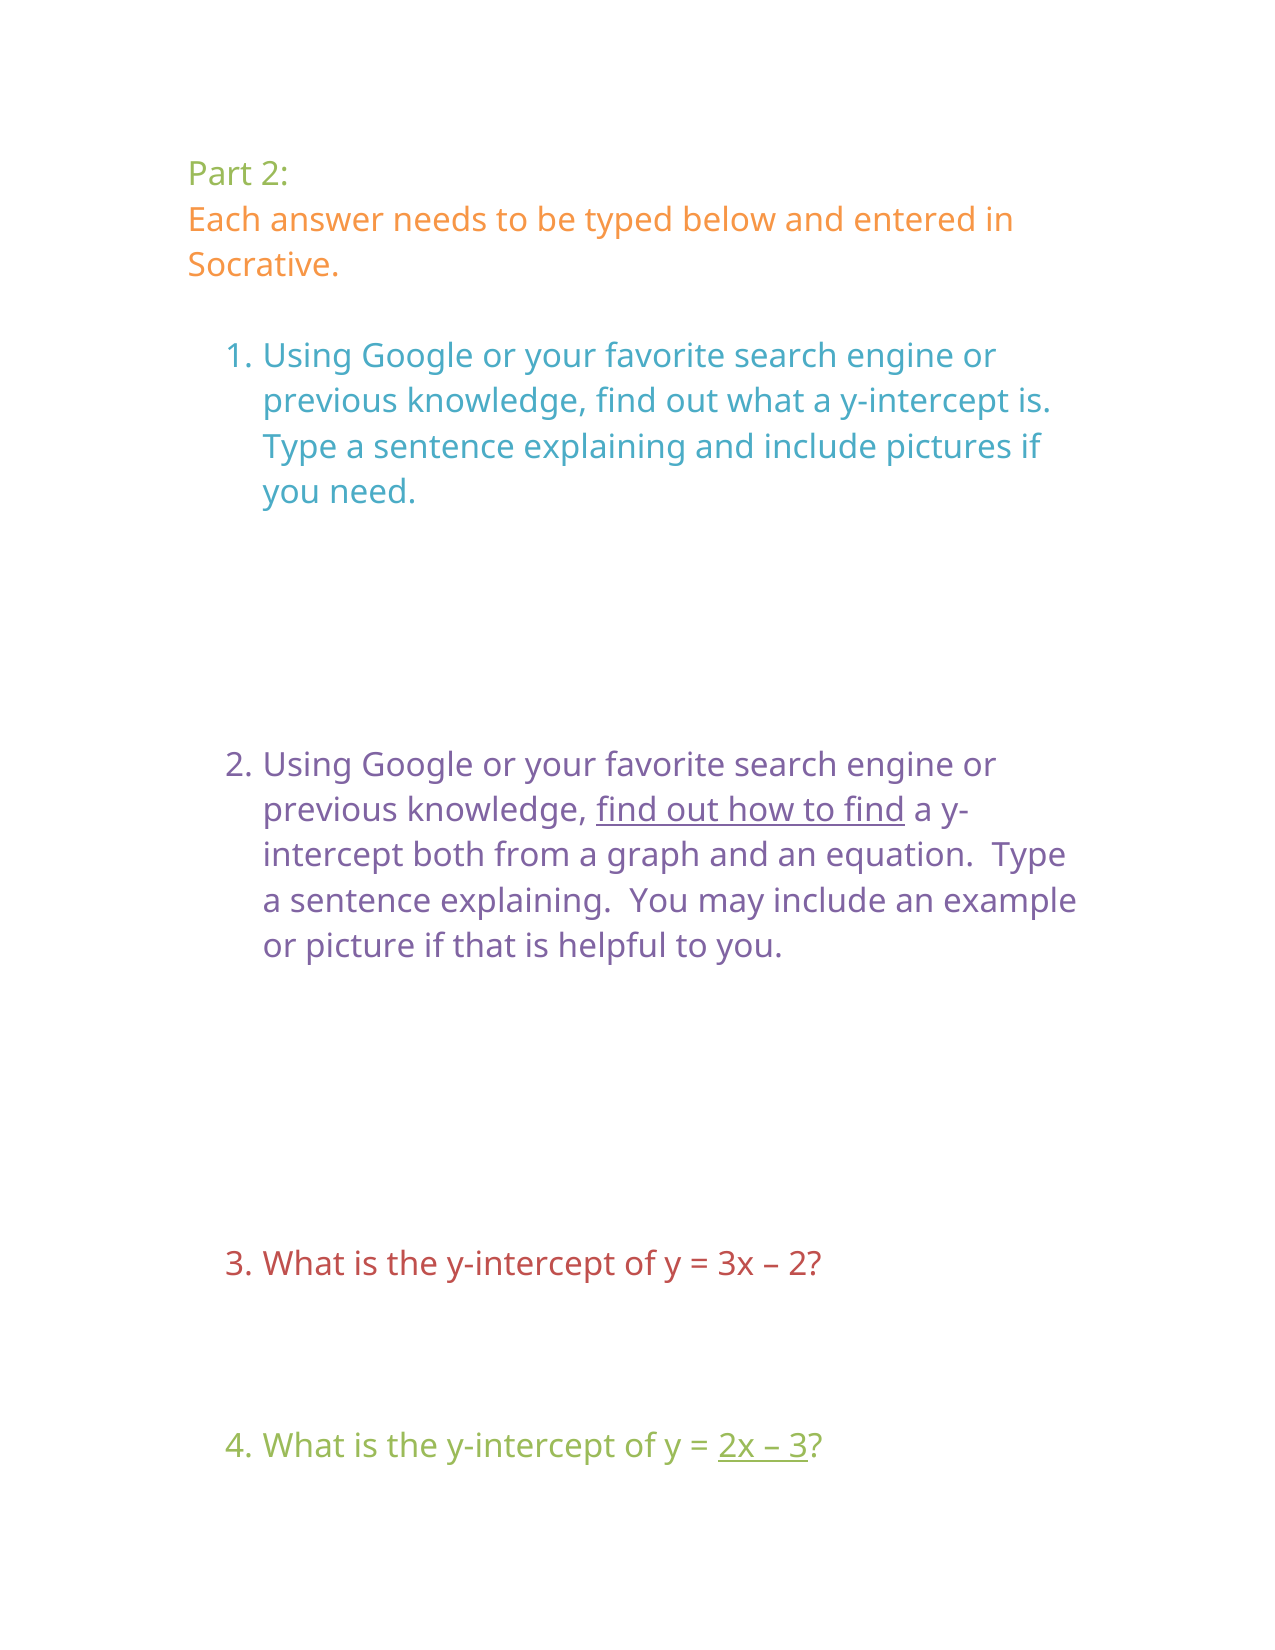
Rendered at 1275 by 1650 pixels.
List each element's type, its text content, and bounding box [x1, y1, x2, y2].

list Using Google or your favorite search engine or previous knowledge, find out what a y-intercept is. Type a sentence explaining and include pictures if you need. [225, 332, 1087, 513]
text Each answer needs to be typed below and entered in Socrative. [187, 195, 1087, 286]
list Using Google or your favorite search engine or previous knowledge, find out how to find a y-intercept both from a graph and an equation. Type a sentence explaining. You may include an example or picture if that is helpful to you. [225, 740, 1087, 967]
text Part 2: [187, 150, 1087, 195]
list What is the y-intercept of y = 2x – 3? [225, 1422, 1087, 1467]
list What is the y-intercept of y = 3x – 2? [225, 1240, 1087, 1285]
